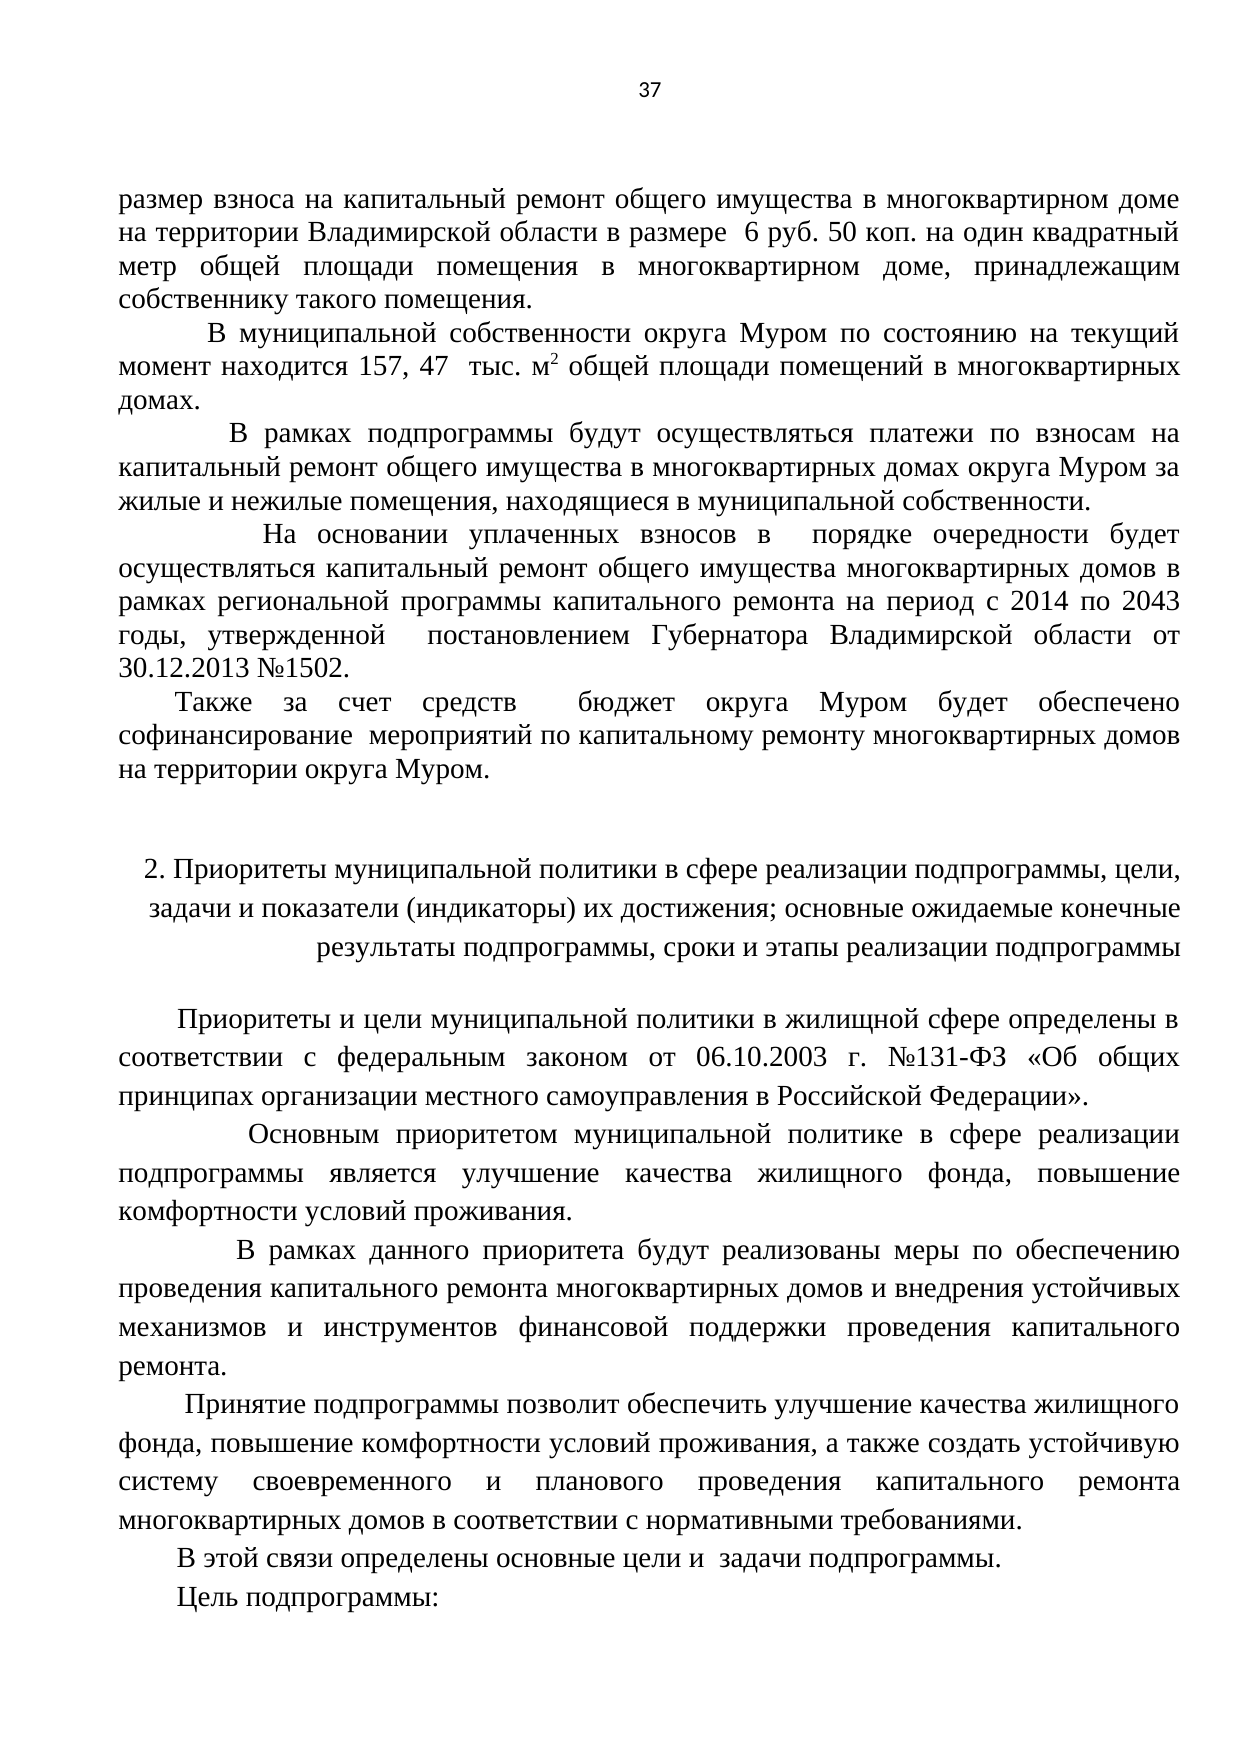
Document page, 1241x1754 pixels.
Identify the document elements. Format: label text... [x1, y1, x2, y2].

text Принятие подпрограммы позволит обеспечить улучшение качества жилищного фонда, повышение комфортности условий проживания, а также создать устойчивую систему своевременного и планового проведения капитального ремонта многоквартирных домов в соответствии с нормативными требованиями. [118, 1386, 1181, 1535]
text Цель подпрограммы: [118, 1579, 1181, 1612]
text Приоритеты и цели муниципальной политики в жилищной сфере определены в соответствии с федеральным законом от 06.10.2003 г. №131-ФЗ «Об общих принципах организации местного самоуправления в Российской Федерации». [118, 1001, 1181, 1111]
text Основным приоритетом муниципальной политике в сфере реализации подпрограммы является улучшение качества жилищного фонда, повышение комфортности условий проживания. [118, 1116, 1181, 1227]
text Также за счет средств бюджет округа Муром будет обеспечено софинансирование мероприятий по капитальному ремонту многоквартирных домов на территории округа Муром. [118, 684, 1181, 784]
text В рамках подпрограммы будут осуществляться платежи по взносам на капитальный ремонт общего имущества в многоквартирных домах округа Муром за жилые и нежилые помещения, находящиеся в муниципальной собственности. [118, 416, 1181, 516]
text В рамках данного приоритета будут реализованы меры по обеспечению проведения капитального ремонта многоквартирных домов и внедрения устойчивых механизмов и инструментов финансовой поддержки проведения капитального ремонта. [118, 1232, 1181, 1381]
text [118, 181, 1181, 315]
text На основании уплаченных взносов в порядке очередности будет осуществляться капитальный ремонт общего имущества многоквартирных домов в рамках региональной программы капитального ремонта на период с 2014 по 2043 годы, утвержденной постановлением Губернатора Владимирской области от 30.12.2013 №1502. [118, 516, 1181, 684]
text В муниципальной собственности округа Муром по состоянию на текущий момент находится 157, 47 тыс. м2 общей площади помещений в многоквартирных домах. [118, 315, 1181, 416]
text 2. Приоритеты муниципальной политики в сфере реализации подпрограммы, цели, задачи и показатели (индикаторы) их достижения; основные ожидаемые конечные результаты подпрограммы, сроки и этапы реализации подпрограммы [118, 852, 1181, 962]
text В этой связи определены основные цели и задачи подпрограммы. [118, 1540, 1181, 1574]
